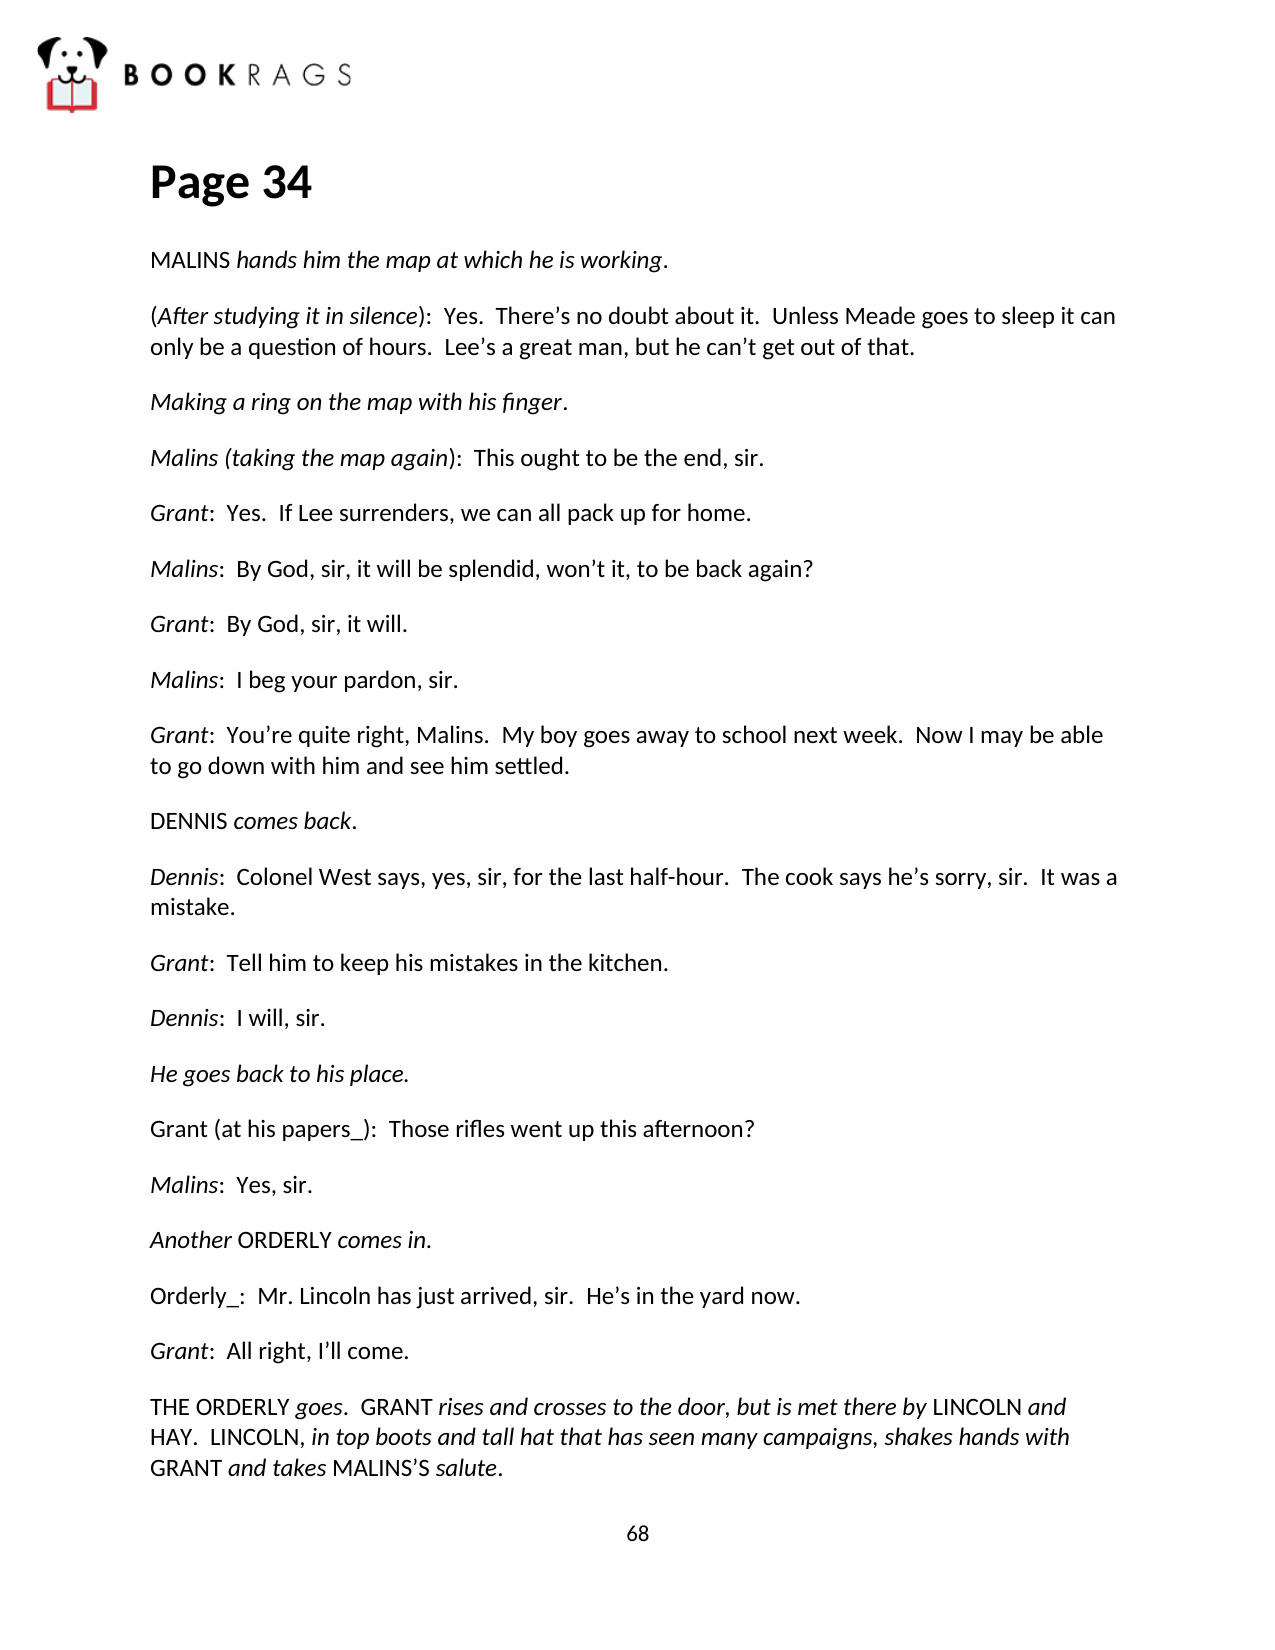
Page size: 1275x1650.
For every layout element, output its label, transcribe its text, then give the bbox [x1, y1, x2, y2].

text Page 34 [150, 150, 1125, 211]
text DENNIS comes back. [150, 805, 1125, 836]
text (After studying it in silence): Yes. There’s no doubt about it. Unless Meade goes to sleep it can only be a question of hours. Lee’s a great man, but he can’t get out of that. [150, 300, 1125, 361]
text Malins: Yes, sir. [150, 1169, 1125, 1199]
text Malins: By God, sir, it will be splendid, won’t it, to be back again? [150, 553, 1125, 583]
text Grant: Yes. If Lee surrenders, we can all pack up for home. [150, 497, 1125, 528]
text MALINS hands him the map at which he is working. [150, 244, 1125, 275]
text Orderly_: Mr. Lincoln has just arrived, sir. He’s in the yard now. [150, 1280, 1125, 1311]
text Grant: By God, sir, it will. [150, 608, 1125, 639]
text Grant: Tell him to keep his mistakes in the kitchen. [150, 947, 1125, 977]
text He goes back to his place. [150, 1058, 1125, 1088]
text Malins: I beg your pardon, sir. [150, 664, 1125, 694]
text Making a ring on the map with his finger. [150, 386, 1125, 417]
text Dennis: Colonel West says, yes, sir, for the last half-hour. The cook says he’s sorry, sir. It was a mistake. [150, 861, 1125, 922]
text Dennis: I will, sir. [150, 1002, 1125, 1033]
text THE ORDERLY goes. GRANT rises and crosses to the door, but is met there by LINCOLN and HAY. LINCOLN, in top boots and tall hat that has seen many campaigns, shakes hands with GRANT and takes MALINS’S salute. [150, 1391, 1125, 1483]
text Grant: All right, I’ll come. [150, 1336, 1125, 1366]
text Grant: You’re quite right, Malins. My boy goes away to school next week. Now I may be able to go down with him and see him settled. [150, 719, 1125, 780]
text Another ORDERLY comes in. [150, 1224, 1125, 1255]
picture [37, 37, 351, 113]
text Grant (at his papers_): Those rifles went up this afternoon? [150, 1113, 1125, 1144]
text Malins (taking the map again): This ought to be the end, sir. [150, 442, 1125, 472]
